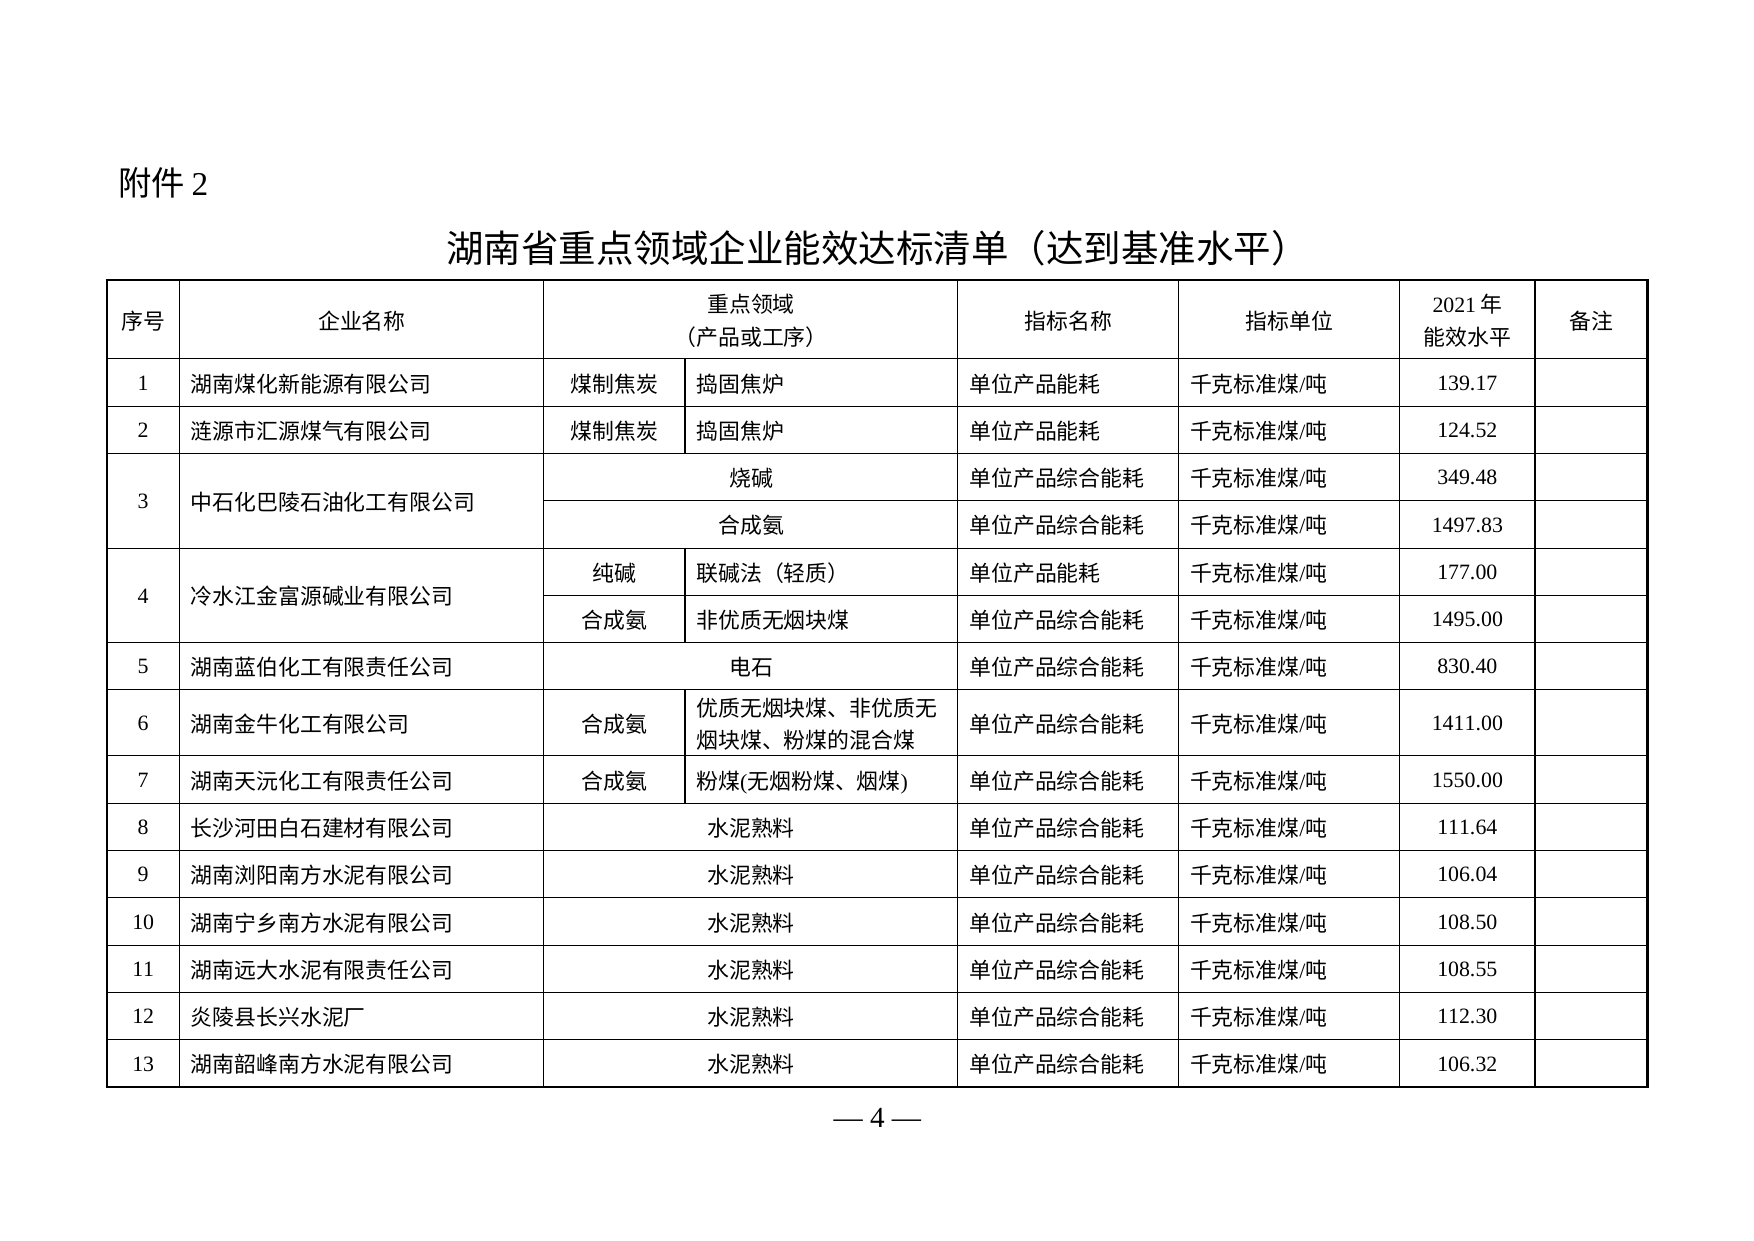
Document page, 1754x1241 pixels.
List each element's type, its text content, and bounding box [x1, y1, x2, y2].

table_header 重点领域 （产品或工序） [544, 281, 957, 358]
table_cell 千克标准煤/吨 [1179, 946, 1399, 992]
table_cell 139.17 [1400, 359, 1534, 406]
table_cell 湖南浏阳南方水泥有限公司 [180, 851, 543, 897]
table_cell 湖南煤化新能源有限公司 [180, 359, 543, 406]
table_cell 单位产品能耗 [958, 359, 1178, 406]
table_cell 单位产品综合能耗 [958, 804, 1178, 850]
table_cell 湖南天沅化工有限责任公司 [180, 756, 543, 803]
table_cell 合成氨 [544, 756, 684, 803]
table_cell 单位产品综合能耗 [958, 946, 1178, 992]
table_cell 10 [108, 898, 179, 944]
table_cell 水泥熟料 [544, 851, 957, 897]
table_cell 水泥熟料 [544, 898, 957, 944]
table_cell [1536, 946, 1646, 992]
table_cell 千克标准煤/吨 [1179, 804, 1399, 850]
table_cell [1536, 359, 1646, 406]
table_cell 830.40 [1400, 643, 1534, 689]
table_cell [1536, 690, 1646, 755]
table_cell 千克标准煤/吨 [1179, 993, 1399, 1039]
table_cell 单位产品综合能耗 [958, 690, 1178, 755]
table_cell 合成氨 [544, 690, 684, 755]
table_cell 单位产品综合能耗 [958, 993, 1178, 1039]
table_cell 水泥熟料 [544, 946, 957, 992]
table_cell 124.52 [1400, 407, 1534, 453]
table_cell 千克标准煤/吨 [1179, 851, 1399, 897]
table_cell 炎陵县长兴水泥厂 [180, 993, 543, 1039]
table_cell 粉煤(无烟粉煤、烟煤) [686, 756, 957, 803]
table_cell 千克标准煤/吨 [1179, 1040, 1399, 1086]
table_cell 电石 [544, 643, 957, 689]
table_cell 水泥熟料 [544, 993, 957, 1039]
table_cell 单位产品综合能耗 [958, 454, 1178, 500]
table_cell 9 [108, 851, 179, 897]
table_cell 单位产品综合能耗 [958, 1040, 1178, 1086]
table_cell 单位产品综合能耗 [958, 898, 1178, 944]
table_cell 1497.83 [1400, 501, 1534, 547]
table_cell 12 [108, 993, 179, 1039]
table_cell 联碱法（轻质） [686, 549, 957, 595]
table_cell 112.30 [1400, 993, 1534, 1039]
table_cell 千克标准煤/吨 [1179, 690, 1399, 755]
table_cell 合成氨 [544, 501, 957, 547]
table_cell 单位产品综合能耗 [958, 643, 1178, 689]
table_header 指标名称 [958, 281, 1178, 358]
table_cell 单位产品能耗 [958, 549, 1178, 595]
table_cell [1536, 898, 1646, 944]
text 湖南省重点领域企业能效达标清单（达到基准水平） [118, 214, 1636, 279]
table_cell 千克标准煤/吨 [1179, 359, 1399, 406]
table_cell 千克标准煤/吨 [1179, 549, 1399, 595]
table_cell 千克标准煤/吨 [1179, 454, 1399, 500]
table_cell [1536, 596, 1646, 642]
table_cell 湖南远大水泥有限责任公司 [180, 946, 543, 992]
table_header 指标单位 [1179, 281, 1399, 358]
table_cell 冷水江金富源碱业有限公司 [180, 549, 543, 642]
table_cell 水泥熟料 [544, 804, 957, 850]
table_cell 非优质无烟块煤 [686, 596, 957, 642]
table_cell 捣固焦炉 [686, 407, 957, 453]
table_cell 1411.00 [1400, 690, 1534, 755]
table_cell 煤制焦炭 [544, 407, 684, 453]
table_cell 煤制焦炭 [544, 359, 684, 406]
table_cell 1495.00 [1400, 596, 1534, 642]
table_cell 8 [108, 804, 179, 850]
table_cell 水泥熟料 [544, 1040, 957, 1086]
table_cell [1536, 501, 1646, 547]
table_cell 湖南韶峰南方水泥有限公司 [180, 1040, 543, 1086]
table_cell [1536, 643, 1646, 689]
table_cell 106.04 [1400, 851, 1534, 897]
table_cell 6 [108, 690, 179, 755]
table_header 2021年 能效水平 [1400, 281, 1534, 358]
table_cell 2 [108, 407, 179, 453]
table_cell 中石化巴陵石油化工有限公司 [180, 454, 543, 547]
table_cell 单位产品综合能耗 [958, 596, 1178, 642]
table_cell 千克标准煤/吨 [1179, 596, 1399, 642]
table_cell [1536, 993, 1646, 1039]
table_cell 108.50 [1400, 898, 1534, 944]
table_cell 单位产品综合能耗 [958, 756, 1178, 803]
table_cell [1536, 804, 1646, 850]
table_cell 3 [108, 454, 179, 547]
table_cell 捣固焦炉 [686, 359, 957, 406]
table_cell 长沙河田白石建材有限公司 [180, 804, 543, 850]
table_cell 合成氨 [544, 596, 684, 642]
table_cell 千克标准煤/吨 [1179, 898, 1399, 944]
table_cell 1 [108, 359, 179, 406]
table_cell 349.48 [1400, 454, 1534, 500]
table_header 备注 [1536, 281, 1646, 358]
table_cell 优质无烟块煤、非优质无烟块煤、粉煤的混合煤 [686, 690, 957, 755]
table_cell [1536, 407, 1646, 453]
table_cell 108.55 [1400, 946, 1534, 992]
table_cell 单位产品综合能耗 [958, 851, 1178, 897]
table_cell 13 [108, 1040, 179, 1086]
table_cell 106.32 [1400, 1040, 1534, 1086]
table_cell 涟源市汇源煤气有限公司 [180, 407, 543, 453]
table_cell [1536, 549, 1646, 595]
table_cell 单位产品综合能耗 [958, 501, 1178, 547]
table_cell [1536, 851, 1646, 897]
table_cell 千克标准煤/吨 [1179, 407, 1399, 453]
table_cell [1536, 756, 1646, 803]
table_cell 烧碱 [544, 454, 957, 500]
table_cell 纯碱 [544, 549, 684, 595]
table_cell 11 [108, 946, 179, 992]
table_cell 单位产品能耗 [958, 407, 1178, 453]
table_header 企业名称 [180, 281, 543, 358]
table_cell [1536, 1040, 1646, 1086]
table_cell 千克标准煤/吨 [1179, 501, 1399, 547]
table_cell [1536, 454, 1646, 500]
table_cell 千克标准煤/吨 [1179, 643, 1399, 689]
table_cell 5 [108, 643, 179, 689]
table_cell 湖南金牛化工有限公司 [180, 690, 543, 755]
table_cell 湖南宁乡南方水泥有限公司 [180, 898, 543, 944]
table_cell 7 [108, 756, 179, 803]
table_header 序号 [108, 281, 179, 358]
table_cell 4 [108, 549, 179, 642]
table_cell 千克标准煤/吨 [1179, 756, 1399, 803]
table_cell 111.64 [1400, 804, 1534, 850]
table_cell 湖南蓝伯化工有限责任公司 [180, 643, 543, 689]
text 附件2 [118, 149, 1636, 214]
table_cell 1550.00 [1400, 756, 1534, 803]
table_cell 177.00 [1400, 549, 1534, 595]
